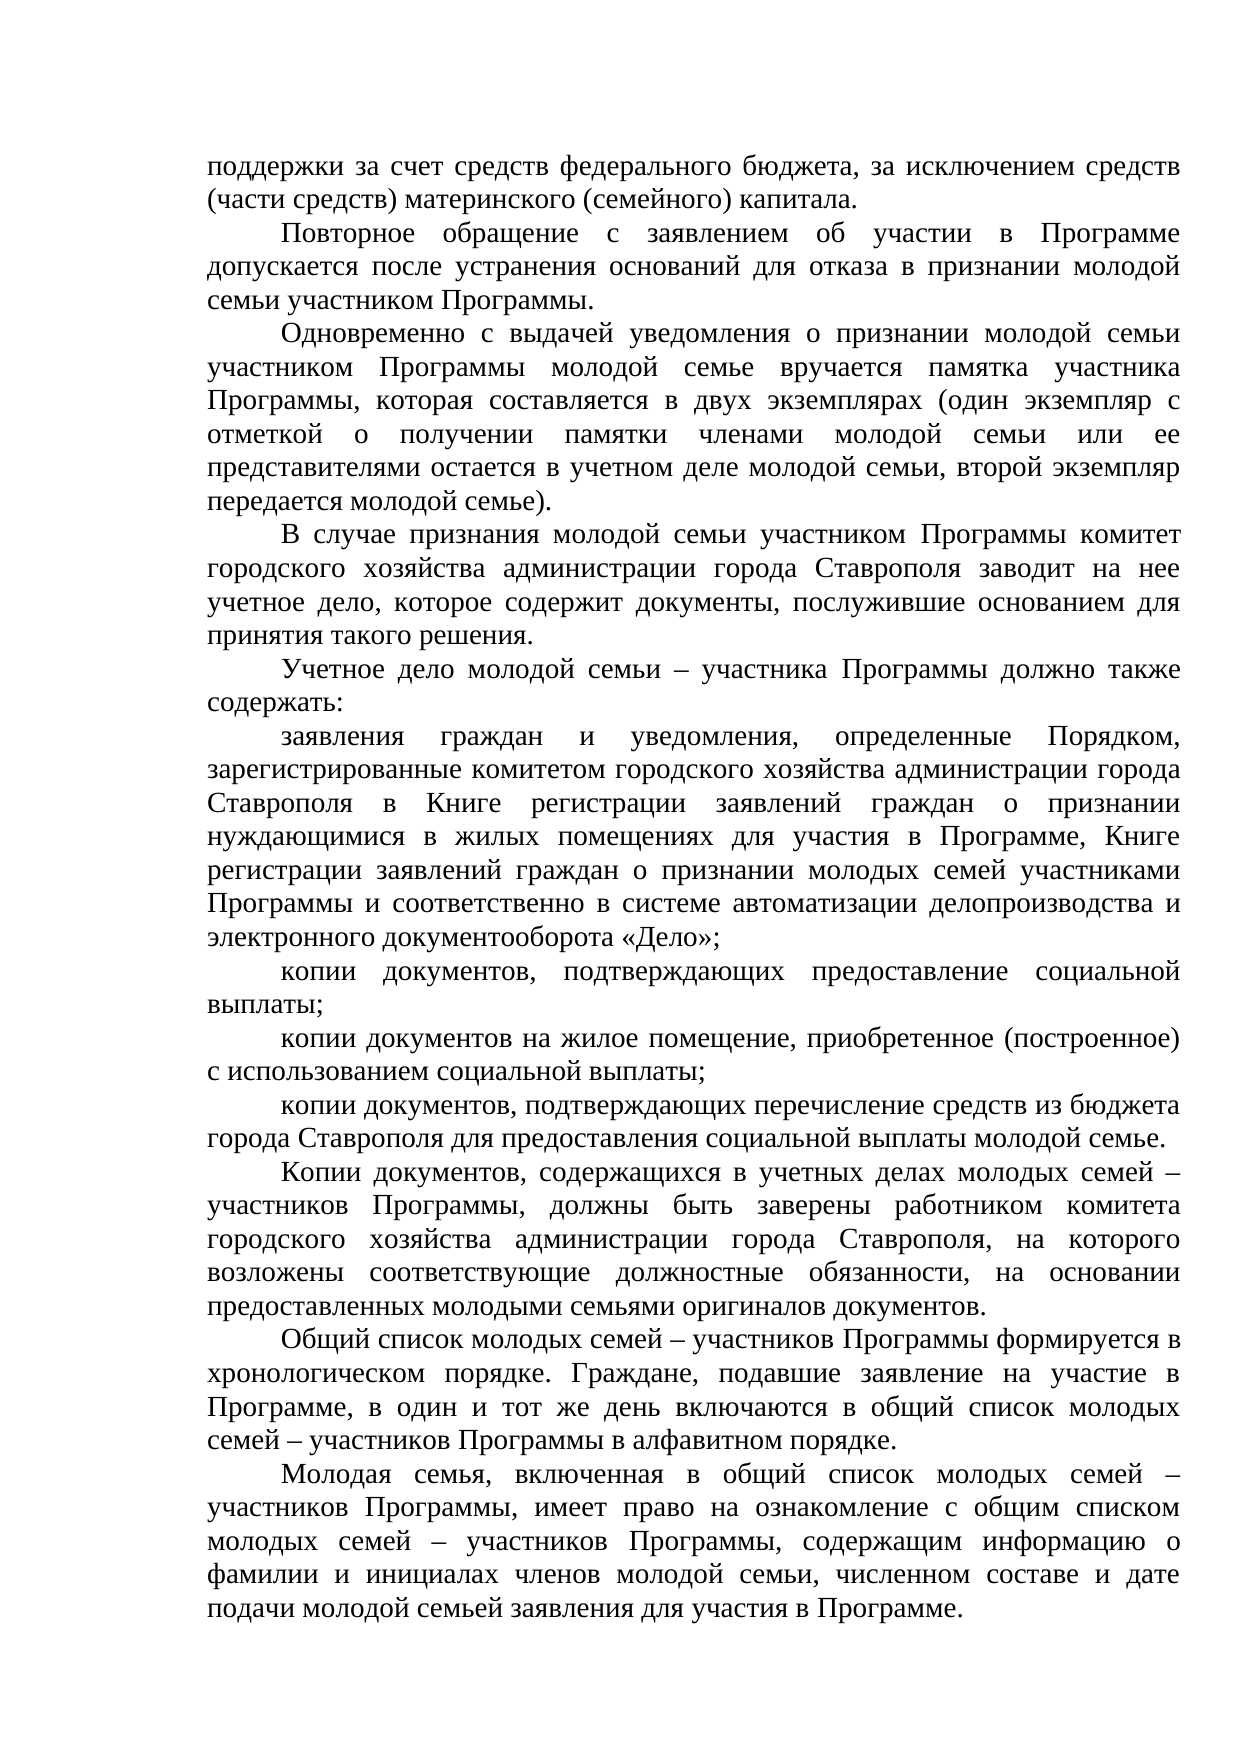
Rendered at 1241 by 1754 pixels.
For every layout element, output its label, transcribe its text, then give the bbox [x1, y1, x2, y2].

text Учетное дело молодой семьи – участника Программы должно также содержать: [207, 651, 1181, 718]
text Одновременно с выдачей уведомления о признании молодой семьи участником Программы молодой семье вручается памятка участника Программы, которая составляется в двух экземплярах (один экземпляр с отметкой о получении памятки членами молодой семьи или ее представителями остается в учетном деле молодой семьи, второй экземпляр передается молодой семье). [207, 315, 1181, 517]
text заявления граждан и уведомления, определенные Порядком, зарегистрированные комитетом городского хозяйства администрации города Ставрополя в Книге регистрации заявлений граждан о признании нуждающимися в жилых помещениях для участия в Программе, Книге регистрации заявлений граждан о признании молодых семей участниками Программы и соответственно в системе автоматизации делопроизводства и электронного документооборота «Дело»; [207, 718, 1181, 953]
text Повторное обращение с заявлением об участии в Программе допускается после устранения оснований для отказа в признании молодой семьи участником Программы. [207, 215, 1181, 315]
text копии документов, подтверждающих предоставление социальной выплаты; [207, 953, 1181, 1020]
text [207, 148, 1181, 215]
text Копии документов, содержащихся в учетных делах молодых семей – участников Программы, должны быть заверены работником комитета городского хозяйства администрации города Ставрополя, на которого возложены соответствующие должностные обязанности, на основании предоставленных молодыми семьями оригиналов документов. [207, 1154, 1181, 1322]
text копии документов, подтверждающих перечисление средств из бюджета города Ставрополя для предоставления социальной выплаты молодой семье. [207, 1087, 1181, 1154]
text В случае признания молодой семьи участником Программы комитет городского хозяйства администрации города Ставрополя заводит на нее учетное дело, которое содержит документы, послужившие основанием для принятия такого решения. [207, 517, 1181, 651]
text Общий список молодых семей – участников Программы формируется в хронологическом порядке. Граждане, подавшие заявление на участие в Программе, в один и тот же день включаются в общий список молодых семей – участников Программы в алфавитном порядке. [207, 1322, 1181, 1456]
text Молодая семья, включенная в общий список молодых семей – участников Программы, имеет право на ознакомление с общим списком молодых семей – участников Программы, содержащим информацию о фамилии и инициалах членов молодой семьи, численном составе и дате подачи молодой семьей заявления для участия в Программе. [207, 1456, 1181, 1623]
text копии документов на жилое помещение, приобретенное (построенное) с использованием социальной выплаты; [207, 1020, 1181, 1087]
